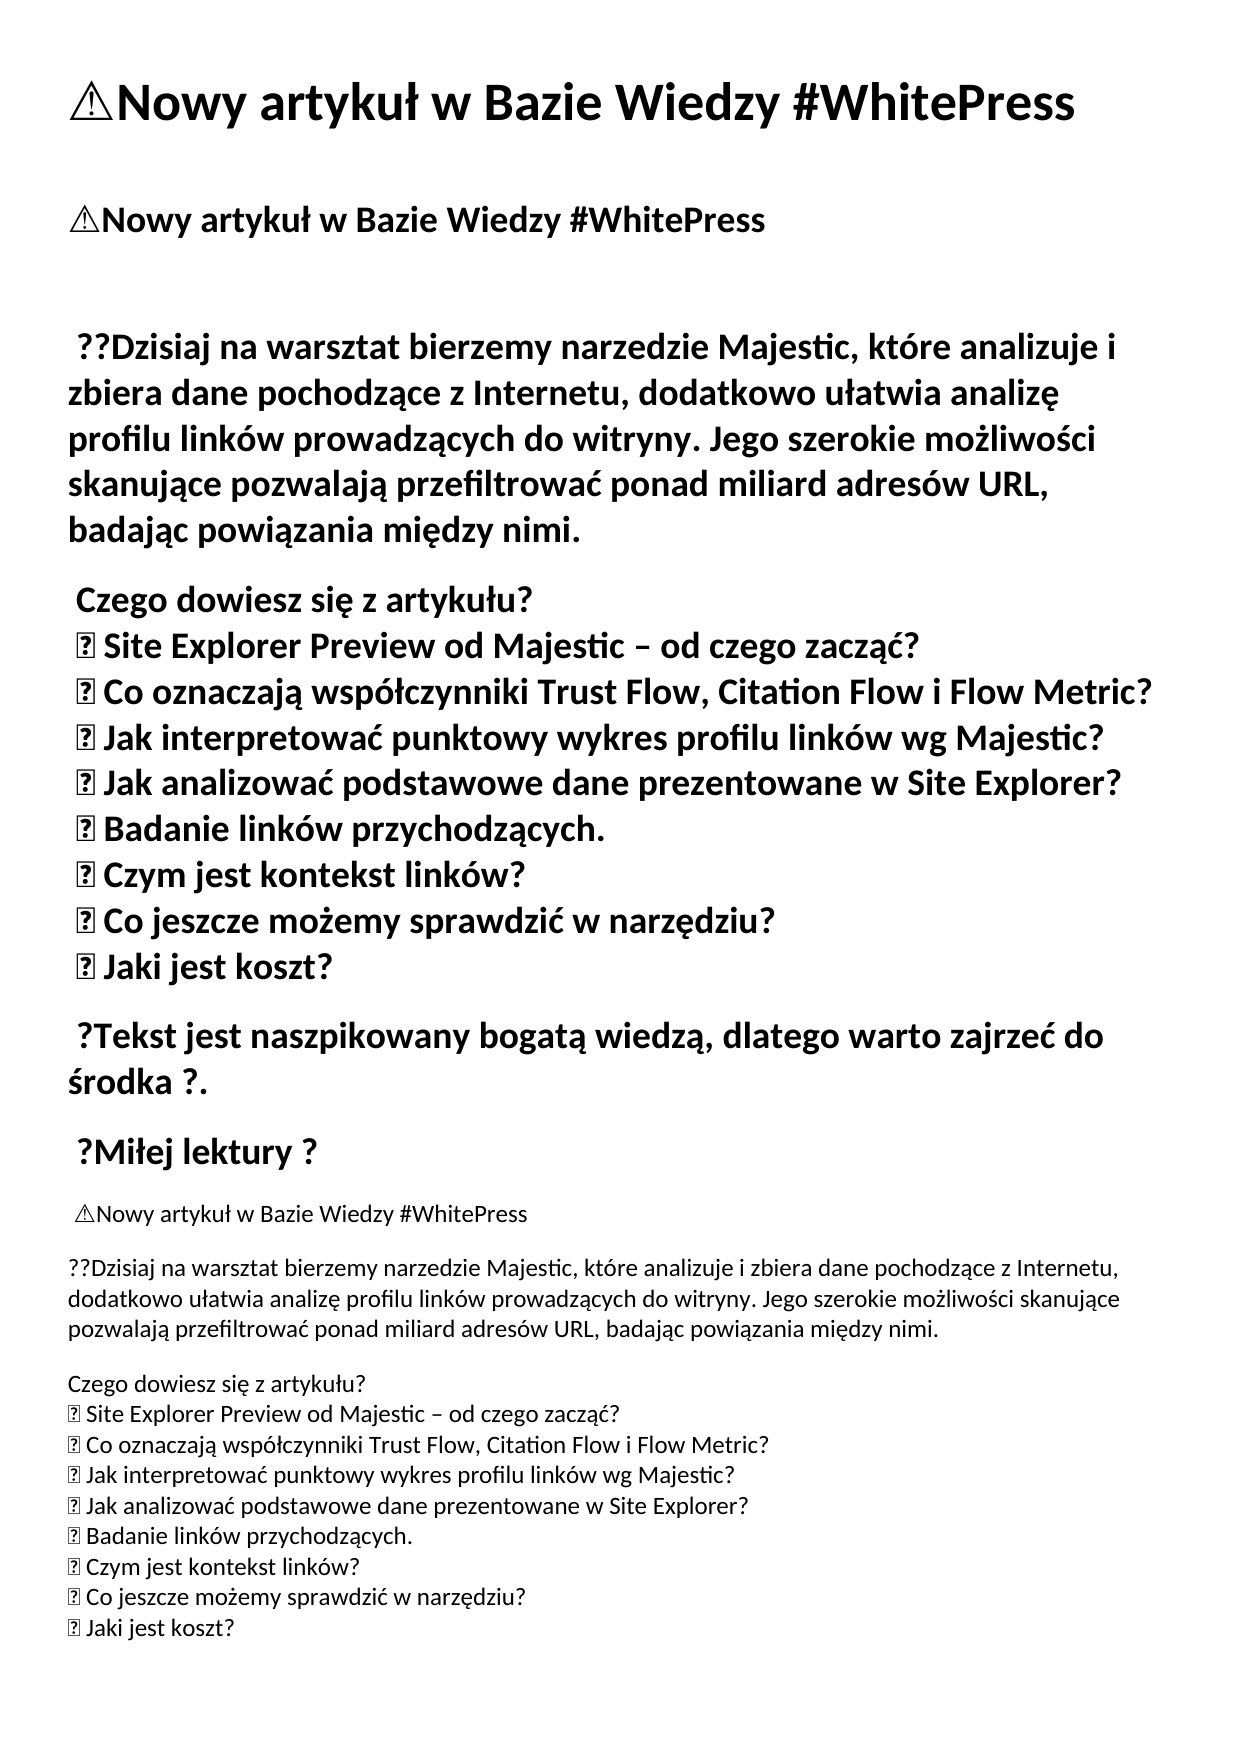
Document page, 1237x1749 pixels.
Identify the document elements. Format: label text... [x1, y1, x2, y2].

text ✅ Czym jest kontekst linków? [68, 1551, 1169, 1581]
text ?Miłej lektury ? [68, 1128, 1169, 1174]
text ✅ Co oznaczają współczynniki Trust Flow, Citation Flow i Flow Metric? [68, 668, 1169, 713]
text Czego dowiesz się z artykułu? [68, 1368, 1169, 1398]
text ✅ Jaki jest koszt? [68, 1612, 1169, 1642]
text ✅ Badanie linków przychodzących. [68, 805, 1169, 851]
text ??Dzisiaj na warsztat bierzemy narzedzie Majestic, które analizuje i zbiera dane pochodzące z Internetu, dodatkowo ułatwia analizę profilu linków prowadzących do witryny. Jego szerokie możliwości skanujące pozwalają przefiltrować ponad miliard adresów URL, badając powiązania między nimi. [68, 323, 1169, 552]
text ✅ Co jeszcze możemy sprawdzić w narzędziu? [68, 897, 1169, 943]
text ✅ Jak analizować podstawowe dane prezentowane w Site Explorer? [68, 759, 1169, 805]
text ✅ Co oznaczają współczynniki Trust Flow, Citation Flow i Flow Metric? [68, 1429, 1169, 1459]
text ⚠️Nowy artykuł w Bazie Wiedzy #WhitePress [68, 1198, 1169, 1228]
text Czego dowiesz się z artykułu? [68, 576, 1169, 622]
text ⚠️Nowy artykuł w Bazie Wiedzy #WhitePress [68, 68, 1169, 134]
text ✅ Jaki jest koszt? [68, 943, 1169, 988]
text ✅ Site Explorer Preview od Majestic – od czego zacząć? [68, 1398, 1169, 1429]
text ✅ Co jeszcze możemy sprawdzić w narzędziu? [68, 1581, 1169, 1612]
text ✅ Jak analizować podstawowe dane prezentowane w Site Explorer? [68, 1490, 1169, 1520]
text ✅ Czym jest kontekst linków? [68, 851, 1169, 897]
text ✅ Badanie linków przychodzących. [68, 1520, 1169, 1551]
text ??Dzisiaj na warsztat bierzemy narzedzie Majestic, które analizuje i zbiera dane pochodzące z Internetu, dodatkowo ułatwia analizę profilu linków prowadzących do witryny. Jego szerokie możliwości skanujące pozwalają przefiltrować ponad miliard adresów URL, badając powiązania między nimi. [68, 1252, 1169, 1344]
text ✅ Jak interpretować punktowy wykres profilu linków wg Majestic? [68, 713, 1169, 759]
text ⚠️Nowy artykuł w Bazie Wiedzy #WhitePress [68, 196, 1169, 242]
text ✅ Site Explorer Preview od Majestic – od czego zacząć? [68, 622, 1169, 668]
text ✅ Jak interpretować punktowy wykres profilu linków wg Majestic? [68, 1459, 1169, 1490]
text ?Tekst jest naszpikowany bogatą wiedzą, dlatego warto zajrzeć do środka ?. [68, 1012, 1169, 1104]
